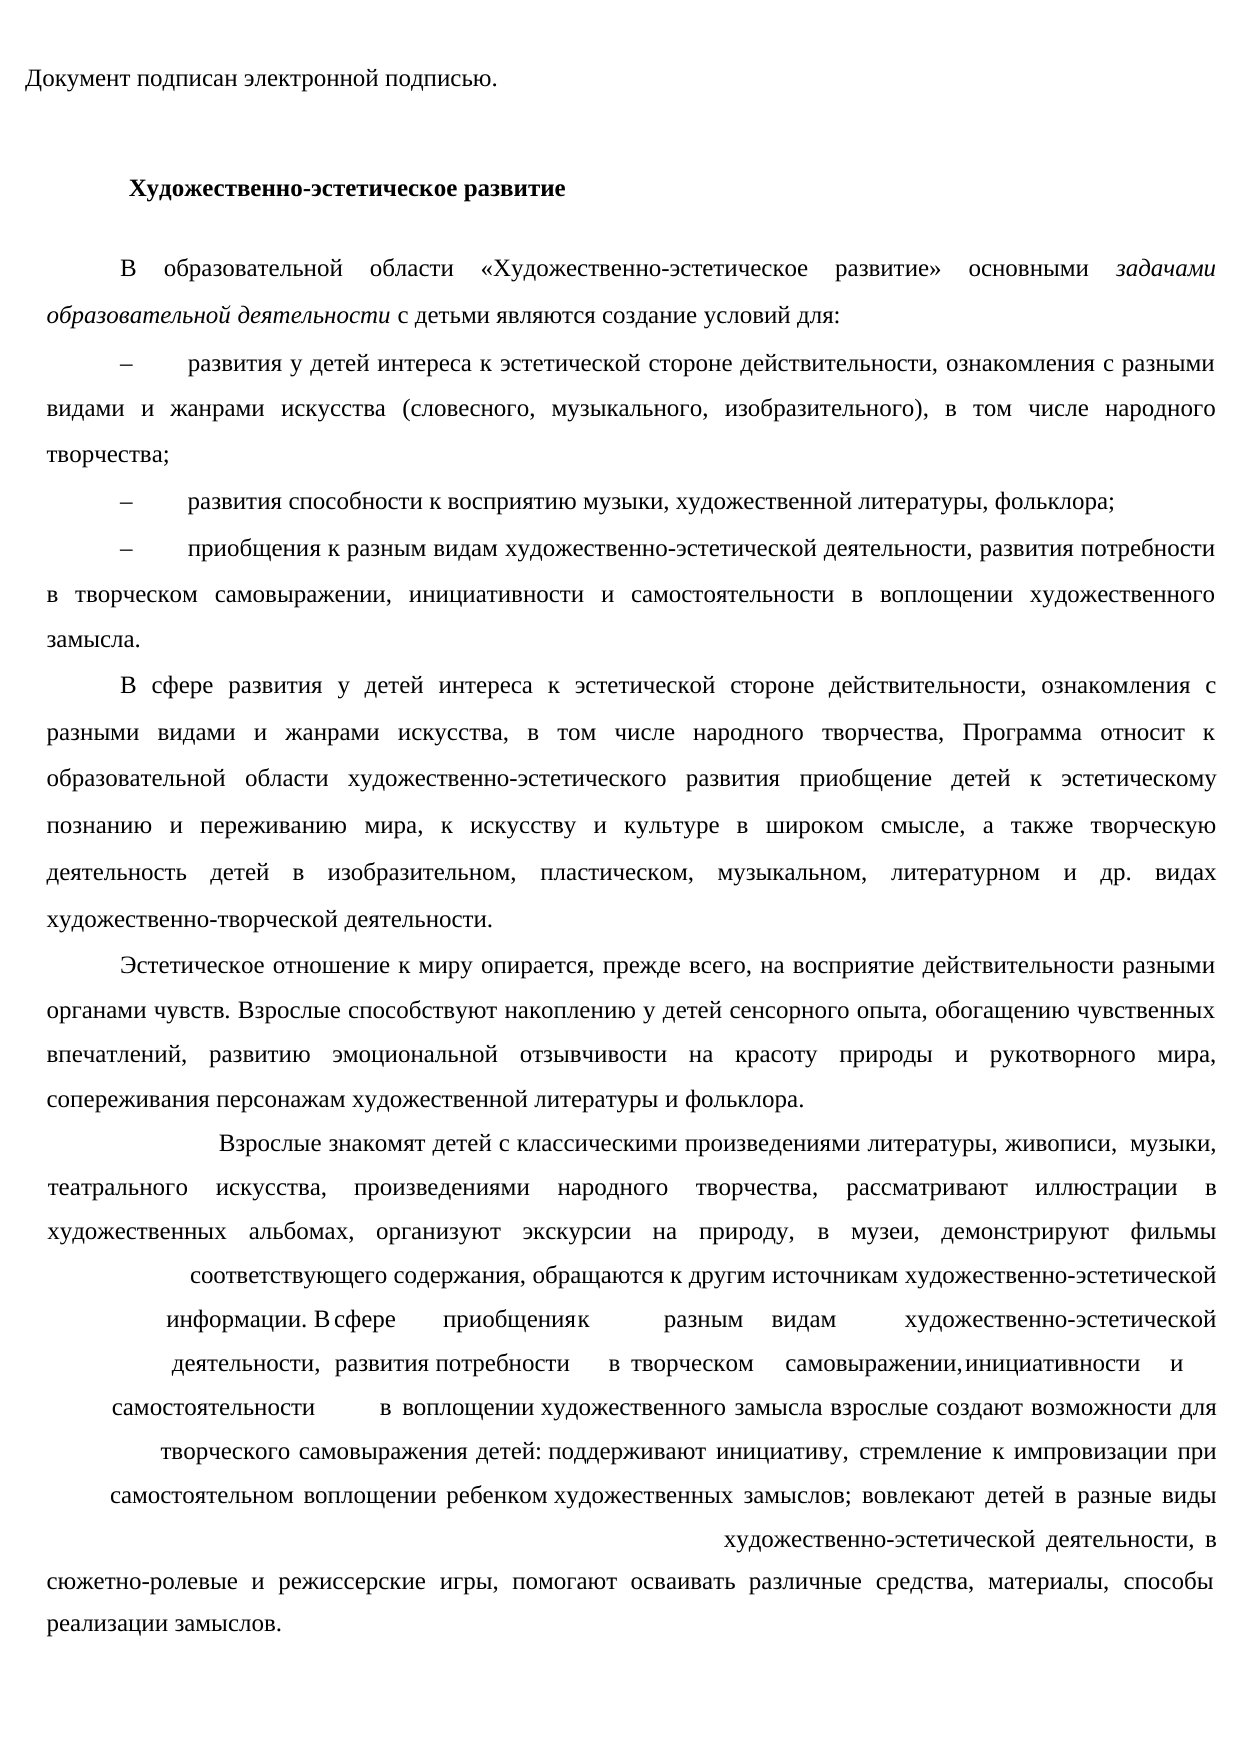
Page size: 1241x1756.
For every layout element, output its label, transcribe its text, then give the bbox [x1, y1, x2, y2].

list развития у детей интереса к эстетической стороне действительности, ознакомления с разными видами и жанрами искусства (словесного, музыкального, изобразительного), в том числе народного творчества; [46, 348, 1216, 468]
text Эстетическое отношение к миру опирается, прежде всего, на восприятие действительности разными органами чувств. Взрослые способствуют накоплению у детей сенсорного опыта, обогащению чувственных впечатлений, развитию эмоциональной отзывчивости на красоту природы и рукотворного мира, сопереживания персонажам художественной литературы и фольклора. [46, 951, 1216, 1113]
subtitle Художественно-эстетическое развитие [128, 173, 1230, 201]
text Взрослые знакомят детей с классическими произведениями литературы, живописи, музыки, театрального искусства, произведениями народного творчества, рассматривают иллюстрации в художественных альбомах, организуют экскурсии на природу, в музеи, демонстрируют фильмы соответствующего содержания, обращаются к другим источникам художественно-эстетической информации. В сфере приобщения к разным видам художественно-эстетической деятельности, развития потребности в творческом самовыражении, инициативности и самостоятельности в воплощении художественного замысла взрослые создают возможности для творческого самовыражения детей: поддерживают инициативу, стремление к импровизации при самостоятельном воплощении ребенком художественных замыслов; вовлекают детей в разные виды художественно-эстетической деятельности, в [46, 1128, 1216, 1553]
list развития способности к восприятию музыки, художественной литературы, фольклора; [120, 486, 1230, 515]
text сюжетно-ролевые и режиссерские игры, помогают осваивать различные средства, материалы, способы [46, 1568, 1230, 1595]
list приобщения к разным видам художественно-эстетической деятельности, развития потребности в творческом самовыражении, инициативности и самостоятельности в воплощении художественного замысла. [46, 533, 1216, 653]
text В образовательной области «Художественно-эстетическое развитие» основными задачами образовательной деятельности с детьми являются создание условий для: [46, 253, 1216, 329]
text реализации замыслов. [46, 1608, 1230, 1637]
text В сфере развития у детей интереса к эстетической стороне действительности, ознакомления с разными видами и жанрами искусства, в том числе народного творчества, Программа относит к образовательной области художественно-эстетического развития приобщение детей к эстетическому познанию и переживанию мира, к искусству и культуре в широком смысле, а также творческую деятельность детей в изобразительном, пластическом, музыкальном, литературном и др. видах художественно-творческой деятельности. [46, 670, 1217, 932]
